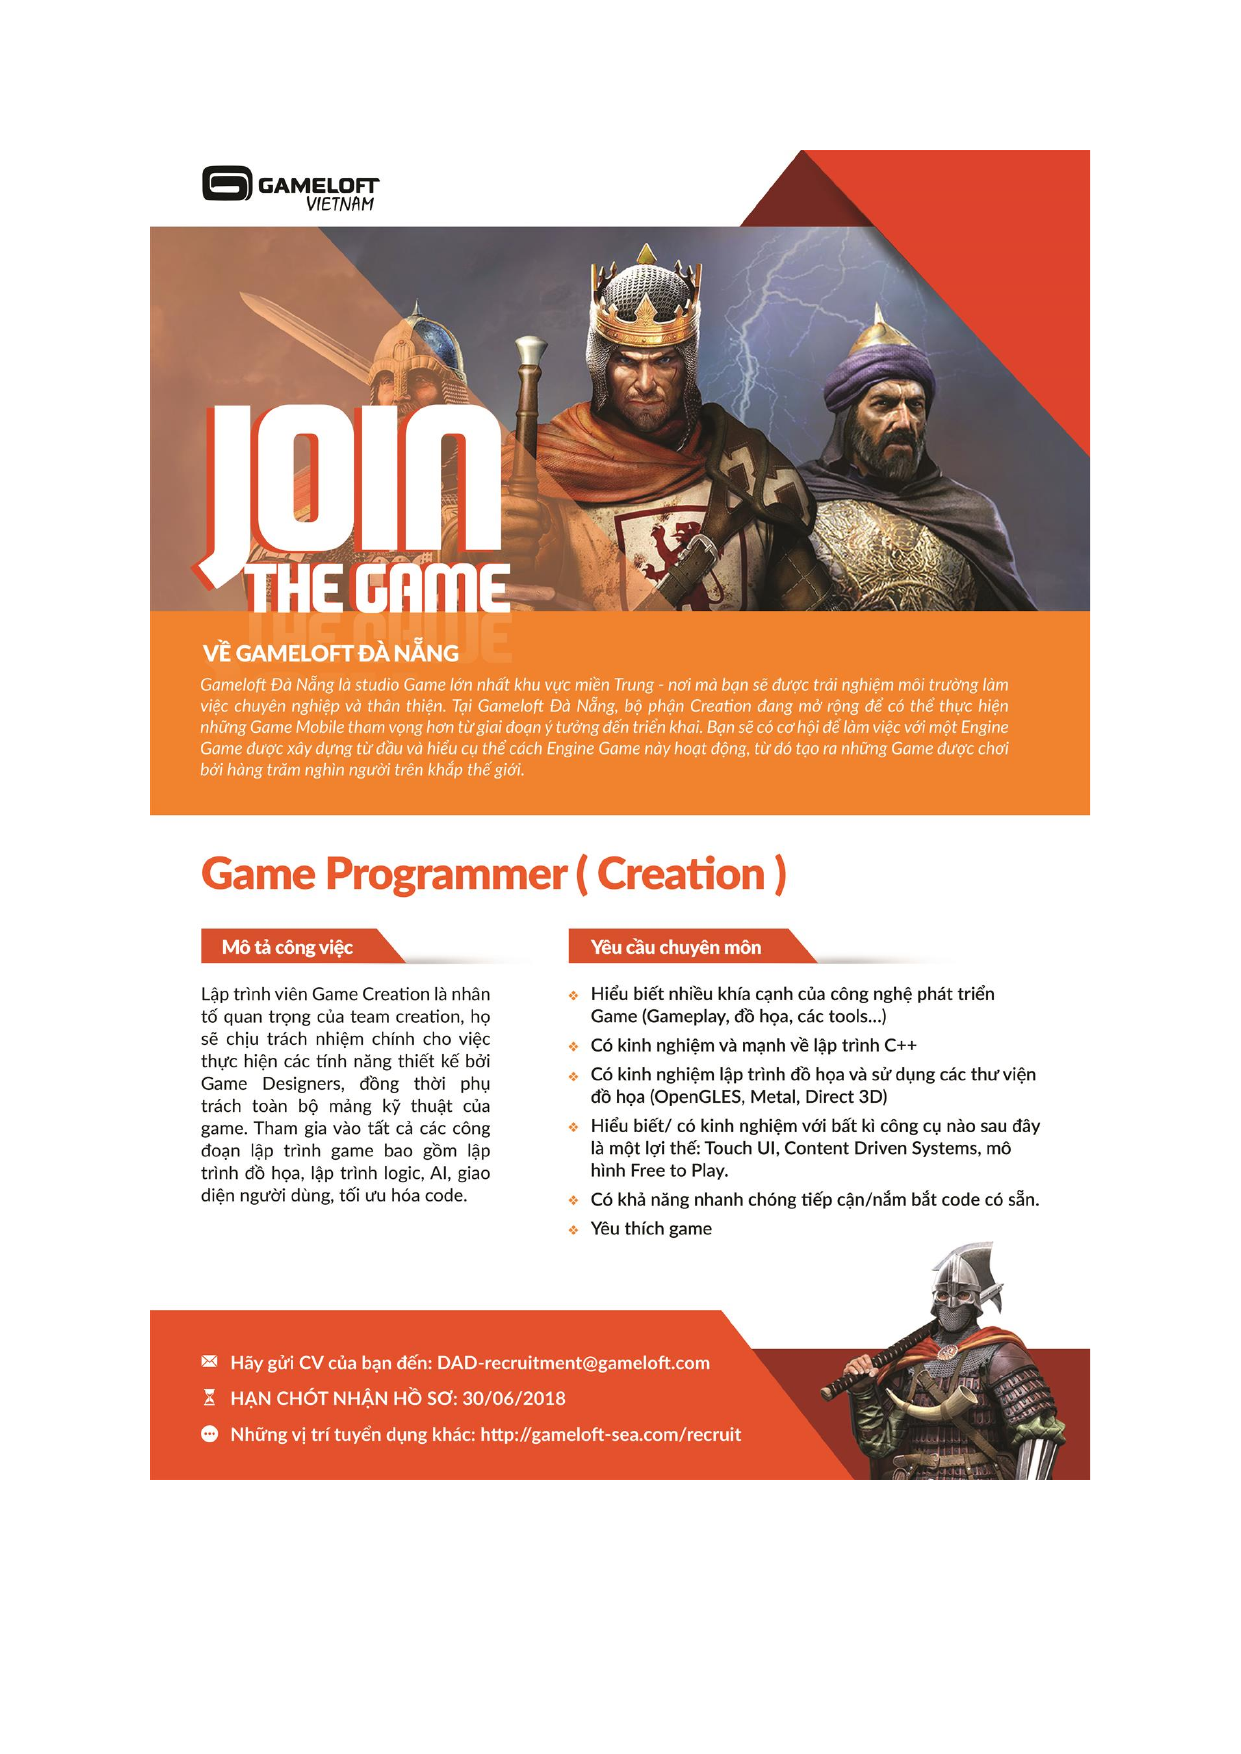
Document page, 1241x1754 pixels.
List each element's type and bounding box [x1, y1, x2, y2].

picture [150, 150, 1091, 1480]
